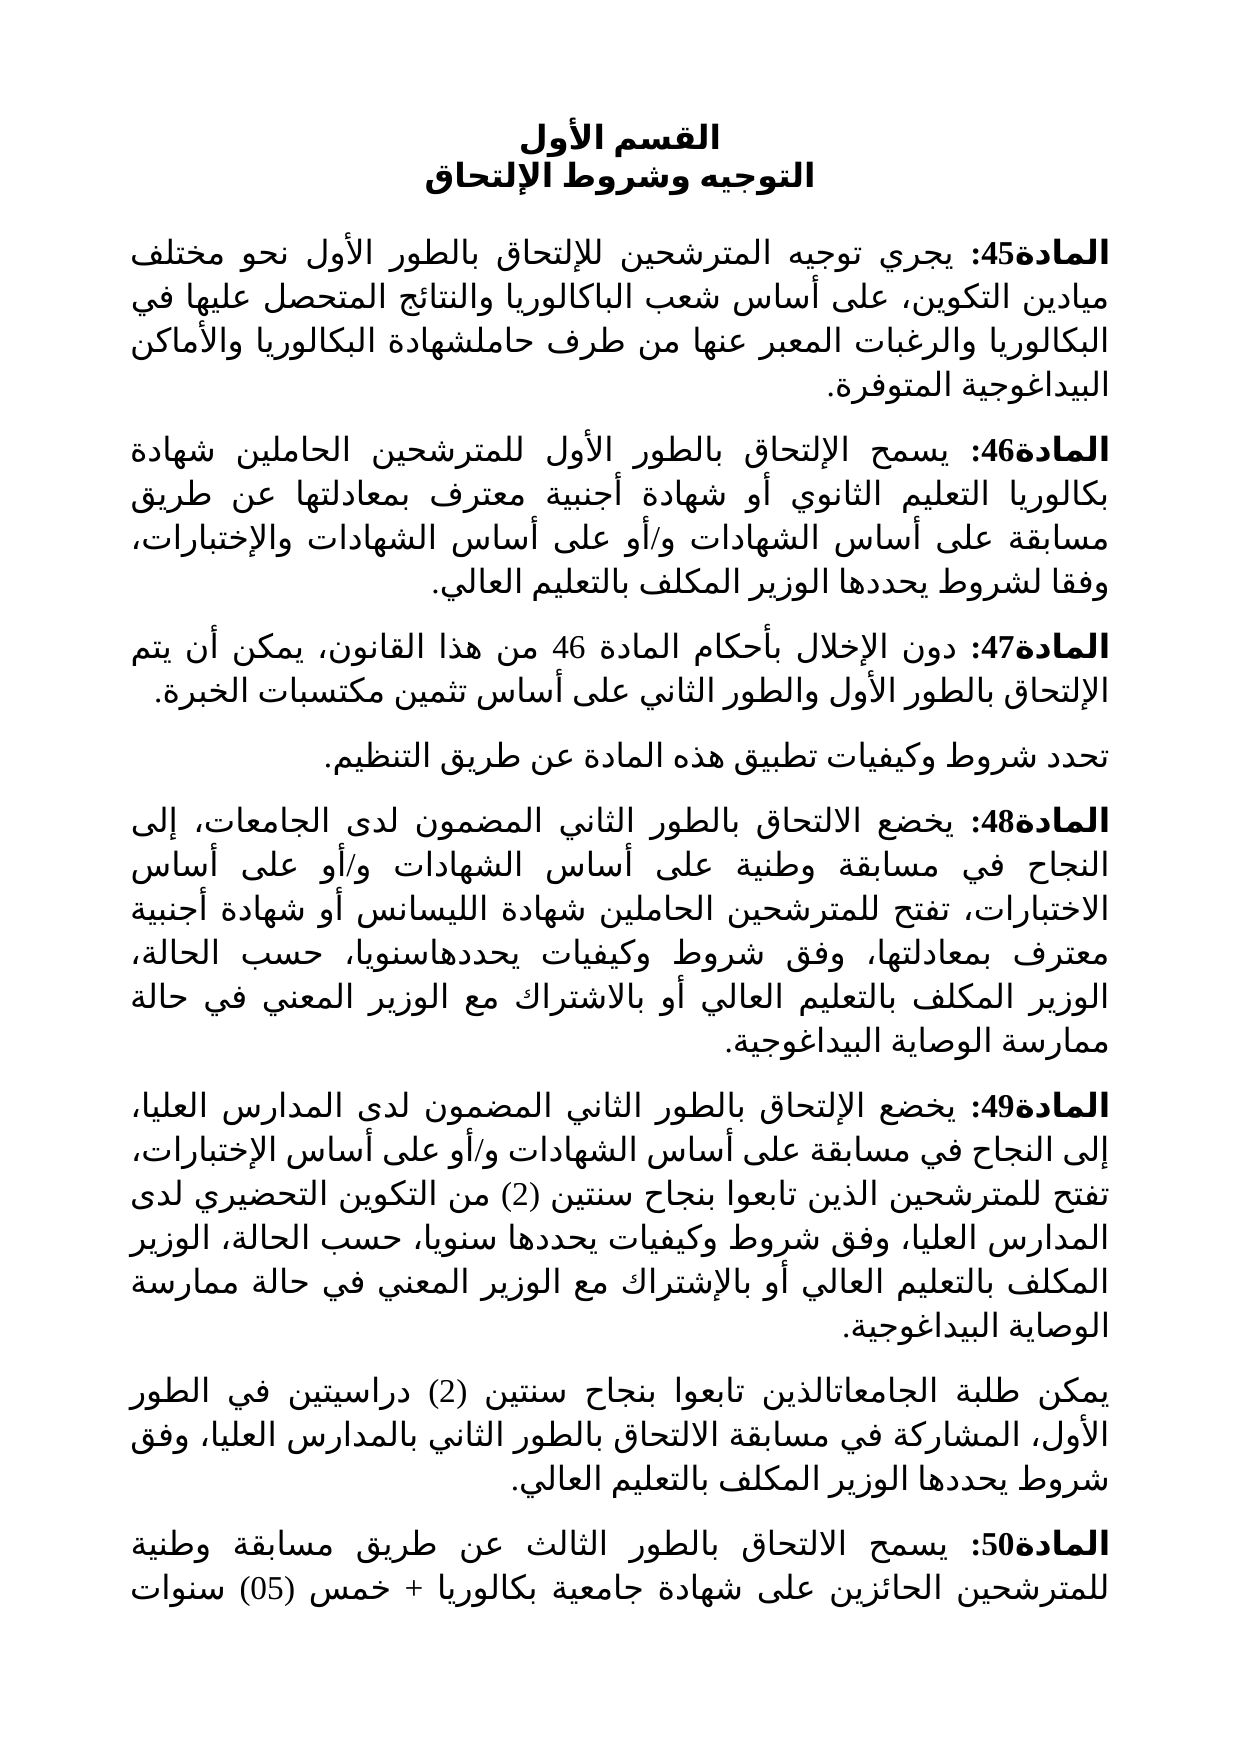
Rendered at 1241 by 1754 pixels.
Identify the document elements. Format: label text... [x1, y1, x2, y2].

text المادة47: دون الإخلال بأحكام المادة 46 من هذا القانون، يمكن أن يتم الإلتحاق بالطور الأول والطور الثاني على أساس تثمين مكتسبات الخبرة. [130, 627, 1110, 710]
text القسم الأول [130, 118, 1110, 156]
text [130, 1524, 1110, 1607]
text تحدد شروط وكيفيات تطبيق هذه المادة عن طريق التنظيم. [130, 736, 1110, 774]
text المادة46: يسمح الإلتحاق بالطور الأول للمترشحين الحاملين شهادة بكالوريا التعليم الثانوي أو شهادة أجنبية معترف بمعادلتها عن طريق مسابقة على أساس الشهادات و/أو على أساس الشهادات والإختبارات، وفقا لشروط يحددها الوزير المكلف بالتعليم العالي. [130, 430, 1110, 601]
text التوجيه وشروط الإلتحاق [130, 156, 1110, 195]
text المادة48: يخضع الالتحاق بالطور الثاني المضمون لدى الجامعات، إلى النجاح في مسابقة وطنية على أساس الشهادات و/أو على أساس الاختبارات، تفتح للمترشحين الحاملين شهادة الليسانس أو شهادة أجنبية معترف بمعادلتها، وفق شروط وكيفيات يحددهاسنويا، حسب الحالة، الوزير المكلف بالتعليم العالي أو بالاشتراك مع الوزير المعني في حالة ممارسة الوصاية البيداغوجية. [130, 801, 1110, 1060]
text المادة45: يجري توجيه المترشحين للإلتحاق بالطور الأول نحو مختلف ميادين التكوين، على أساس شعب الباكالوريا والنتائج المتحصل عليها في البكالوريا والرغبات المعبر عنها من طرف حاملشهادة البكالوريا والأماكن البيداغوجية المتوفرة. [130, 233, 1110, 404]
text المادة49: يخضع الإلتحاق بالطور الثاني المضمون لدى المدارس العليا، إلى النجاح في مسابقة على أساس الشهادات و/أو على أساس الإختبارات، تفتح للمترشحين الذين تابعوا بنجاح سنتين (2) من التكوين التحضيري لدى المدارس العليا، وفق شروط وكيفيات يحددها سنويا، حسب الحالة، الوزير المكلف بالتعليم العالي أو بالإشتراك مع الوزير المعني في حالة ممارسة الوصاية البيداغوجية. [130, 1086, 1110, 1345]
text يمكن طلبة الجامعاتالذين تابعوا بنجاح سنتين (2) دراسيتين في الطور الأول، المشاركة في مسابقة الالتحاق بالطور الثاني بالمدارس العليا، وفق شروط يحددها الوزير المكلف بالتعليم العالي. [130, 1372, 1110, 1498]
